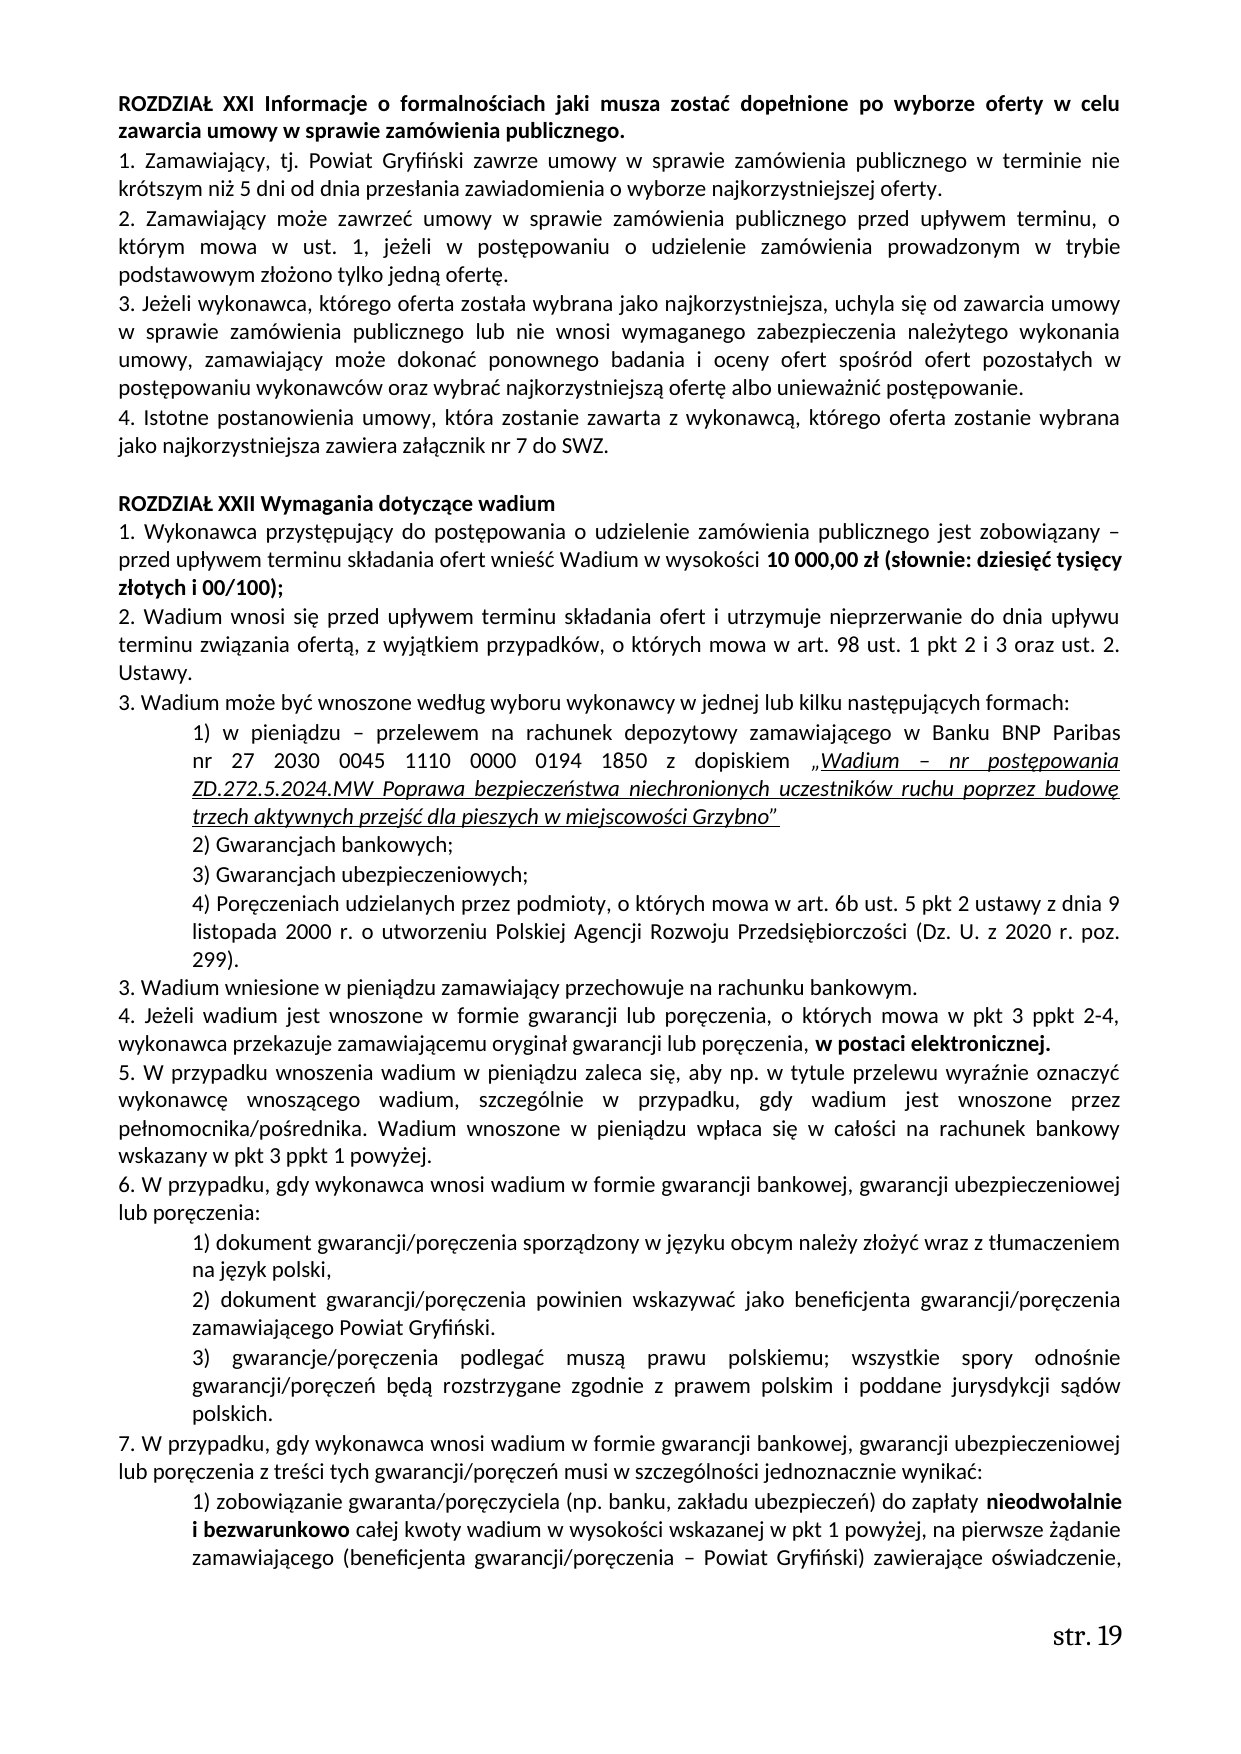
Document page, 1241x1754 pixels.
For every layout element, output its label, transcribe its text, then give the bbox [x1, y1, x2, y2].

text 1) dokument gwarancji/poręczenia sporządzony w języku obcym należy złożyć wraz z tłumaczeniem na język polski, [192, 1228, 1122, 1284]
text 5. W przypadku wnoszenia wadium w pieniądzu zaleca się, aby np. w tytule przelewu wyraźnie oznaczyć wykonawcę wnoszącego wadium, szczególnie w przypadku, gdy wadium jest wnoszone przez pełnomocnika/pośrednika. Wadium wnoszone w pieniądzu wpłaca się w całości na rachunek bankowy wskazany w pkt 3 ppkt 1 powyżej. [118, 1058, 1122, 1170]
text 1. Wykonawca przystępujący do postępowania o udzielenie zamówienia publicznego jest zobowiązany – przed upływem terminu składania ofert wnieść Wadium w wysokości 10 000,00 zł (słownie: dziesięć tysięcy złotych i 00/100); [118, 517, 1122, 601]
text 3) gwarancje/poręczenia podlegać muszą prawu polskiemu; wszystkie spory odnośnie gwarancji/poręczeń będą rozstrzygane zgodnie z prawem polskim i poddane jurysdykcji sądów polskich. [192, 1343, 1122, 1427]
text 3) Gwarancjach ubezpieczeniowych; [118, 860, 1122, 888]
text 2. Wadium wnosi się przed upływem terminu składania ofert i utrzymuje nieprzerwanie do dnia upływu terminu związania ofertą, z wyjątkiem przypadków, o których mowa w art. 98 ust. 1 pkt 2 i 3 oraz ust. 2. Ustawy. [118, 602, 1122, 686]
text 4) Poręczeniach udzielanych przez podmioty, o których mowa w art. 6b ust. 5 pkt 2 ustawy z dnia 9 listopada 2000 r. o utworzeniu Polskiej Agencji Rozwoju Przedsiębiorczości (Dz. U. z 2020 r. poz. 299). [192, 889, 1122, 973]
text ROZDZIAŁ XXII Wymagania dotyczące wadium [118, 489, 1122, 517]
text 6. W przypadku, gdy wykonawca wnosi wadium w formie gwarancji bankowej, gwarancji ubezpieczeniowej lub poręczenia: [118, 1170, 1122, 1226]
text 1. Zamawiający, tj. Powiat Gryfiński zawrze umowy w sprawie zamówienia publicznego w terminie nie krótszym niż 5 dni od dnia przesłania zawiadomienia o wyborze najkorzystniejszej oferty. [118, 146, 1122, 202]
text 4. Jeżeli wadium jest wnoszone w formie gwarancji lub poręczenia, o których mowa w pkt 3 ppkt 2-4, wykonawca przekazuje zamawiającemu oryginał gwarancji lub poręczenia, w postaci elektronicznej. [118, 1002, 1122, 1058]
text ROZDZIAŁ XXI Informacje o formalnościach jaki musza zostać dopełnione po wyborze oferty w celu zawarcia umowy w sprawie zamówienia publicznego. [118, 89, 1122, 145]
text 2) Gwarancjach bankowych; [118, 830, 1122, 858]
text 3. Wadium wniesione w pieniądzu zamawiający przechowuje na rachunku bankowym. [118, 973, 1122, 1002]
text 3. Wadium może być wnoszone według wyboru wykonawcy w jednej lub kilku następujących formach: [118, 688, 1122, 716]
text 3. Jeżeli wykonawca, którego oferta została wybrana jako najkorzystniejsza, uchyla się od zawarcia umowy w sprawie zamówienia publicznego lub nie wnosi wymaganego zabezpieczenia należytego wykonania umowy, zamawiający może dokonać ponownego badania i oceny ofert spośród ofert pozostałych w postępowaniu wykonawców oraz wybrać najkorzystniejszą ofertę albo unieważnić postępowanie. [118, 289, 1122, 402]
subtitle 1) w pieniądzu – przelewem na rachunek depozytowy zamawiającego w Banku BNP Paribas nr 27 2030 0045 1110 0000 0194 1850 z dopiskiem „Wadium – nr postępowania ZD.272.5.2024.MW Poprawa bezpieczeństwa niechronionych uczestników ruchu poprzez budowę trzech aktywnych przejść dla pieszych w miejscowości Grzybno” [118, 718, 1122, 830]
text 7. W przypadku, gdy wykonawca wnosi wadium w formie gwarancji bankowej, gwarancji ubezpieczeniowej lub poręczenia z treści tych gwarancji/poręczeń musi w szczególności jednoznacznie wynikać: [118, 1429, 1122, 1485]
text 4. Istotne postanowienia umowy, która zostanie zawarta z wykonawcą, którego oferta zostanie wybrana jako najkorzystniejsza zawiera załącznik nr 7 do SWZ. [118, 403, 1122, 459]
text 2) dokument gwarancji/poręczenia powinien wskazywać jako beneficjenta gwarancji/poręczenia zamawiającego Powiat Gryfiński. [192, 1286, 1122, 1342]
text 2. Zamawiający może zawrzeć umowy w sprawie zamówienia publicznego przed upływem terminu, o którym mowa w ust. 1, jeżeli w postępowaniu o udzielenie zamówienia prowadzonym w trybie podstawowym złożono tylko jedną ofertę. [118, 204, 1122, 288]
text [192, 1487, 1122, 1571]
